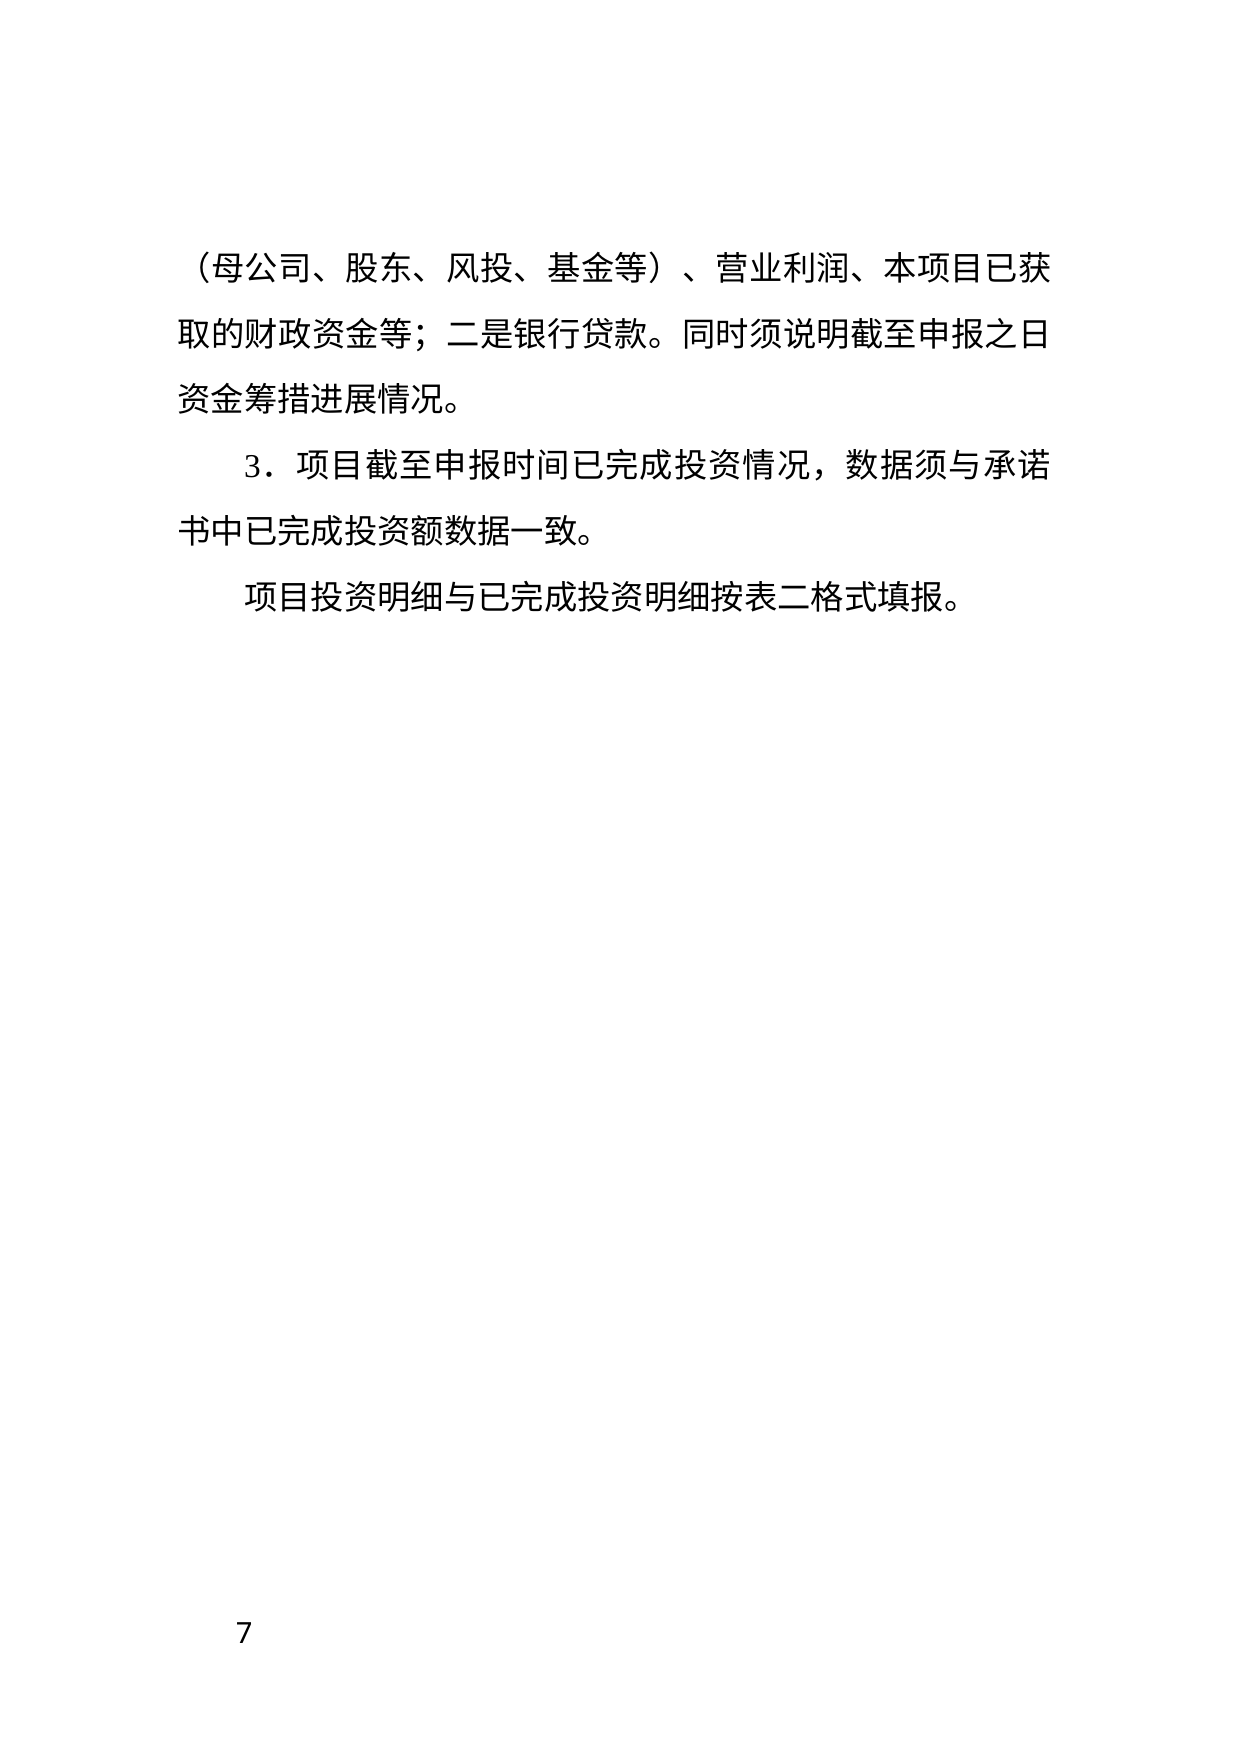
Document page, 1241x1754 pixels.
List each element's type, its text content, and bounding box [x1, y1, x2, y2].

text 项目投资明细与已完成投资明细按表二格式填报。 [177, 562, 1053, 628]
text 3．项目截至申报时间已完成投资情况，数据须与承诺书中已完成投资额数据一致。 [177, 430, 1053, 562]
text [177, 233, 1053, 430]
